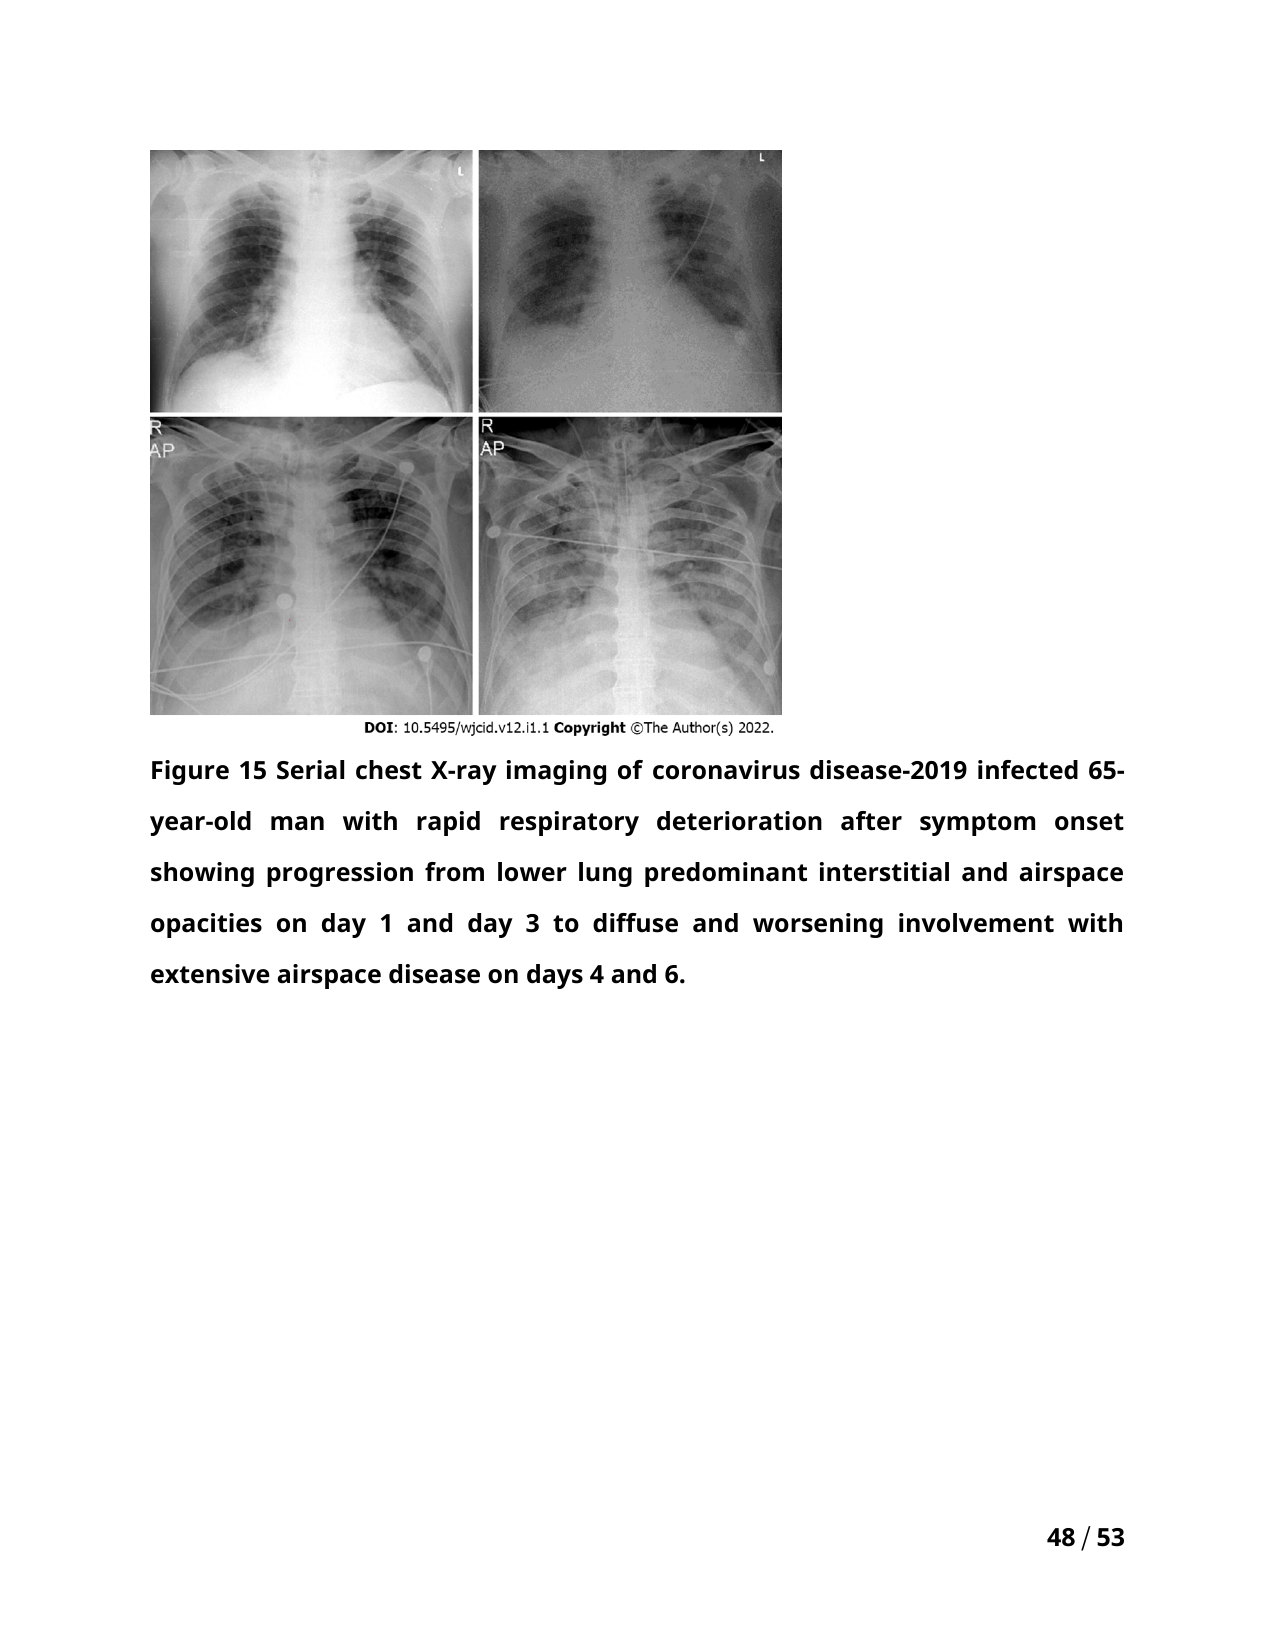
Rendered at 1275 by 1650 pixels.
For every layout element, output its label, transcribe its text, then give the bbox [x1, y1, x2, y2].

picture [150, 150, 782, 739]
text Figure 15 Serial chest X-ray imaging of coronavirus disease-2019 infected 65-year-old man with rapid respiratory deterioration after symptom onset showing progression from lower lung predominant interstitial and airspace opacities on day 1 and day 3 to diffuse and worsening involvement with extensive airspace disease on days 4 and 6. [150, 753, 1125, 991]
